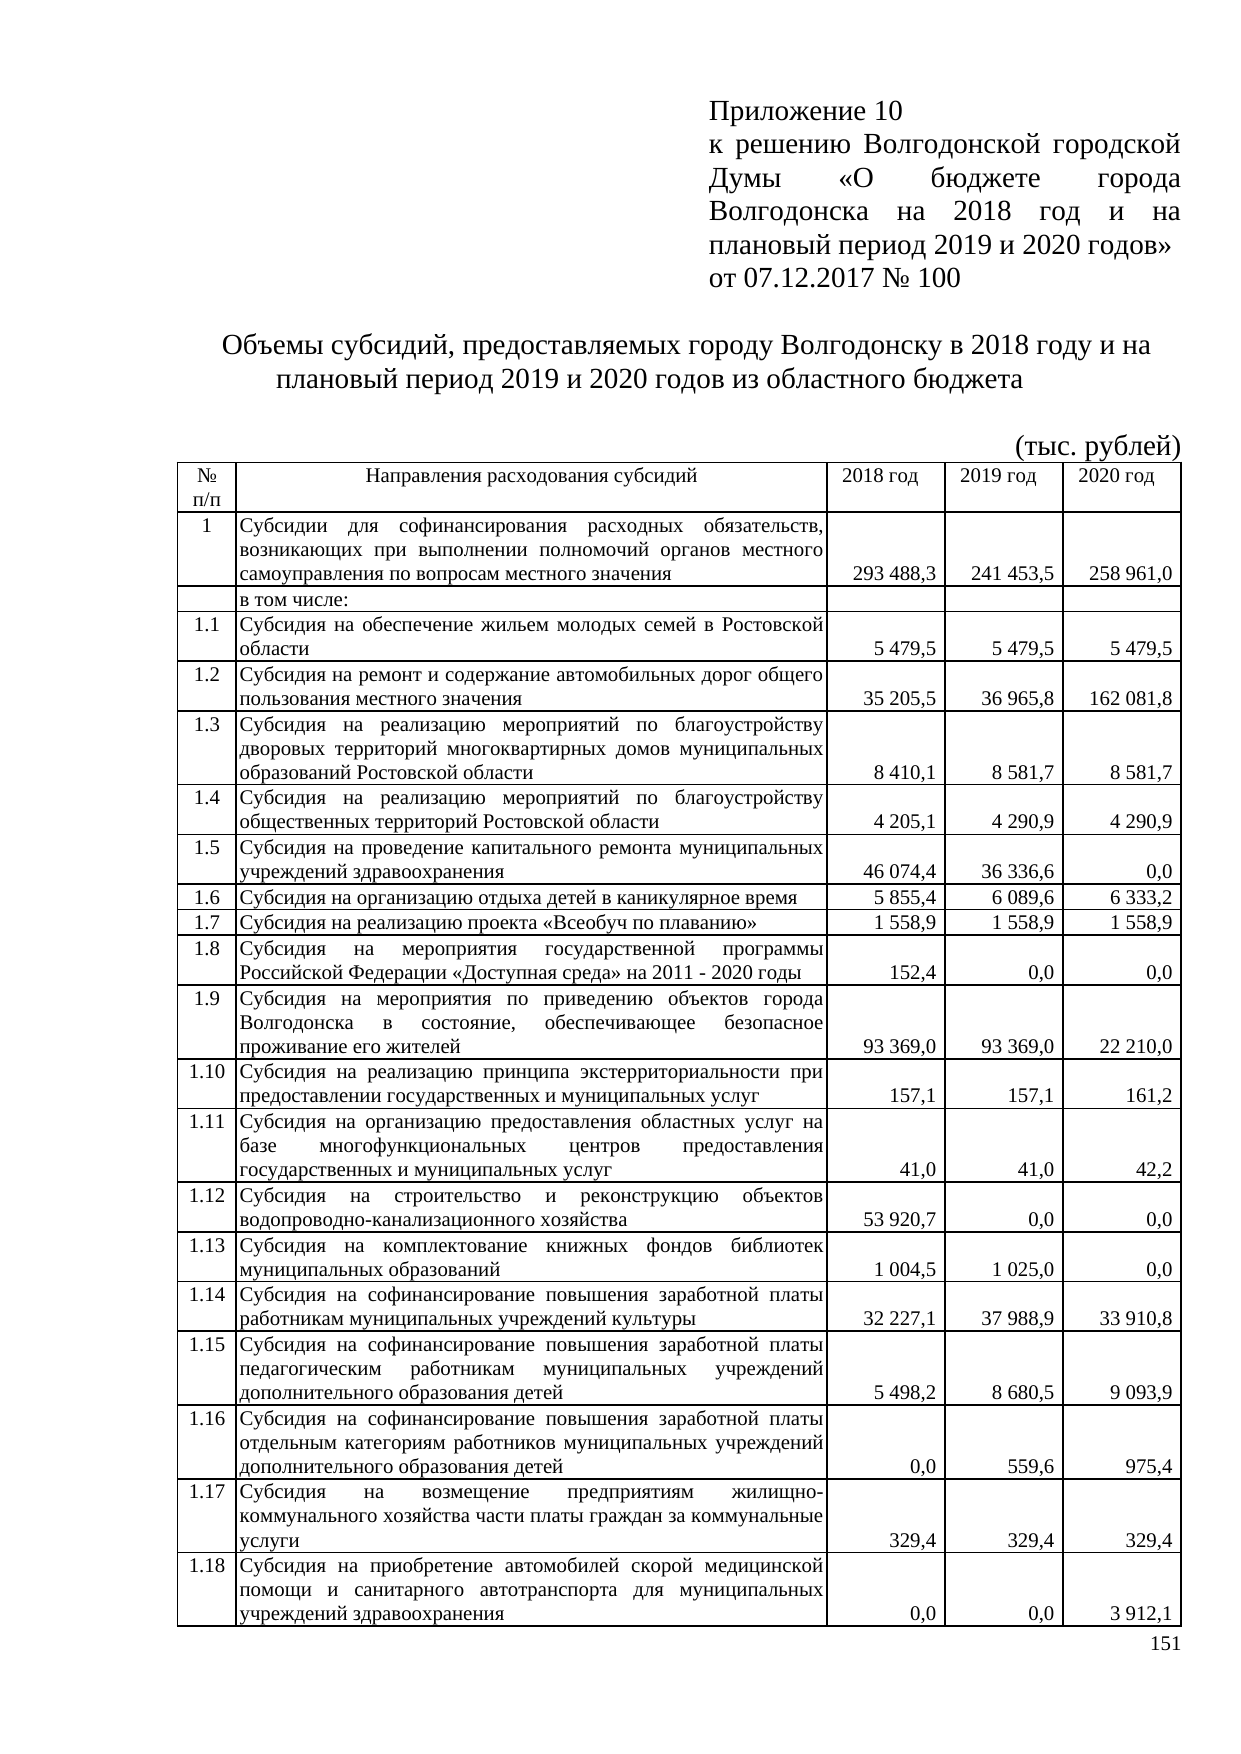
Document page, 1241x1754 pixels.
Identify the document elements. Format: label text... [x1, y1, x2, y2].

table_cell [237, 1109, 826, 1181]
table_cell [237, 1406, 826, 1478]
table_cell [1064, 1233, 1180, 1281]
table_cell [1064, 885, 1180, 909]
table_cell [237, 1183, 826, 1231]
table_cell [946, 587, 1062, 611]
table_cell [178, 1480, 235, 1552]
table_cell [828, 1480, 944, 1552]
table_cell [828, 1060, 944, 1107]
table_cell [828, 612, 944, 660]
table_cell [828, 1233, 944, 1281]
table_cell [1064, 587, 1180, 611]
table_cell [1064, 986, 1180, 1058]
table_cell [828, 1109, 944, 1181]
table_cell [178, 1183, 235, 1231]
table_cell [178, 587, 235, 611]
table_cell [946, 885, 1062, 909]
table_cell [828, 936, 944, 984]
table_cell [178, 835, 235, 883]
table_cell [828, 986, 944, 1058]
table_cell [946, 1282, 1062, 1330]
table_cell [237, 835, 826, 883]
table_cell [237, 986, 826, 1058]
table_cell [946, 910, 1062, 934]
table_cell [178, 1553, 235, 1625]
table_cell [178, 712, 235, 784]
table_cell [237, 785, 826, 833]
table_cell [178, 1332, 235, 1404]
text Объемы субсидий, предоставляемых городу Волгодонску в 2018 году и на плановый период 2019 и 2020 годов из областного бюджета [118, 327, 1181, 394]
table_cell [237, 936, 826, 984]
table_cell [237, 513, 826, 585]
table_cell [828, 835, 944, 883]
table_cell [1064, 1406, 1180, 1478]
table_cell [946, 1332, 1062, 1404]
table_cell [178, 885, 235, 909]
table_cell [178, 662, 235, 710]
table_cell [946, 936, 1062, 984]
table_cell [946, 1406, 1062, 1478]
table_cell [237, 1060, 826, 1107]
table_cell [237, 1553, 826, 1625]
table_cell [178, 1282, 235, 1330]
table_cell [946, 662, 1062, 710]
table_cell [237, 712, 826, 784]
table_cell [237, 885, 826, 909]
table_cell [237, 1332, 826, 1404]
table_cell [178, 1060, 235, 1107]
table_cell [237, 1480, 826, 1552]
text от 07.12.2017 № 100 [709, 260, 1181, 294]
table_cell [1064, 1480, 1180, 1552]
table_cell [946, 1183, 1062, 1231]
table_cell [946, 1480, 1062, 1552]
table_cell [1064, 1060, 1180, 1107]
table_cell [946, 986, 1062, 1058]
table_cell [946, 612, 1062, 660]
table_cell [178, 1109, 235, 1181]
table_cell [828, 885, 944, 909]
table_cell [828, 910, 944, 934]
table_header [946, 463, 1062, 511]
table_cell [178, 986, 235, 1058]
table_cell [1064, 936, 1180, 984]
text к решению Волгодонской городской Думы «О бюджете города Волгодонска на 2018 год и на плановый период 2019 и 2020 годов» [709, 126, 1181, 260]
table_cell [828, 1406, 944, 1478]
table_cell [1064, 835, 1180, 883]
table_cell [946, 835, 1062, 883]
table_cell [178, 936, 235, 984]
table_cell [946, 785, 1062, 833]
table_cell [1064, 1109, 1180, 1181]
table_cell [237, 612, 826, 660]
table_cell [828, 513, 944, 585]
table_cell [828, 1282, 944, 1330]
text (тыс. рублей) [118, 428, 1181, 462]
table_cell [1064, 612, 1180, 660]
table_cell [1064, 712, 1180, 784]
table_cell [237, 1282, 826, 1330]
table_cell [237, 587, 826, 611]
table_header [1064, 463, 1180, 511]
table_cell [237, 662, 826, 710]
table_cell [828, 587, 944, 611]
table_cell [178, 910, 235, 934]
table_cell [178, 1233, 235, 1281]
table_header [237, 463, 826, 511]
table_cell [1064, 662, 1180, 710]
text Приложение 10 [709, 93, 1181, 126]
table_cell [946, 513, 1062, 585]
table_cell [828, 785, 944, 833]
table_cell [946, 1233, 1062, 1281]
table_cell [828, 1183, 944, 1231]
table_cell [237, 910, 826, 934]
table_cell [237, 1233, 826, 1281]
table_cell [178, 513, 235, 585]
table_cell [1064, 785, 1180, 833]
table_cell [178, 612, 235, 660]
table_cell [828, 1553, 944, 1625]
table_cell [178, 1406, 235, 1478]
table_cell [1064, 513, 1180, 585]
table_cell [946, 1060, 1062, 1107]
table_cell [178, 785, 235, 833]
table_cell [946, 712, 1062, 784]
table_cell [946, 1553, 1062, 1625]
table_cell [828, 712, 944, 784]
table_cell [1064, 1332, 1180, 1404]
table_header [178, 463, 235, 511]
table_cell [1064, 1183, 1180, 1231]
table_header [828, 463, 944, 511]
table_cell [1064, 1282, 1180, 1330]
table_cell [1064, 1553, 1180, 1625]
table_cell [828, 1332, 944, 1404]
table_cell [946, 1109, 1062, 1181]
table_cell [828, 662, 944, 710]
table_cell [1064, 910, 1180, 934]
